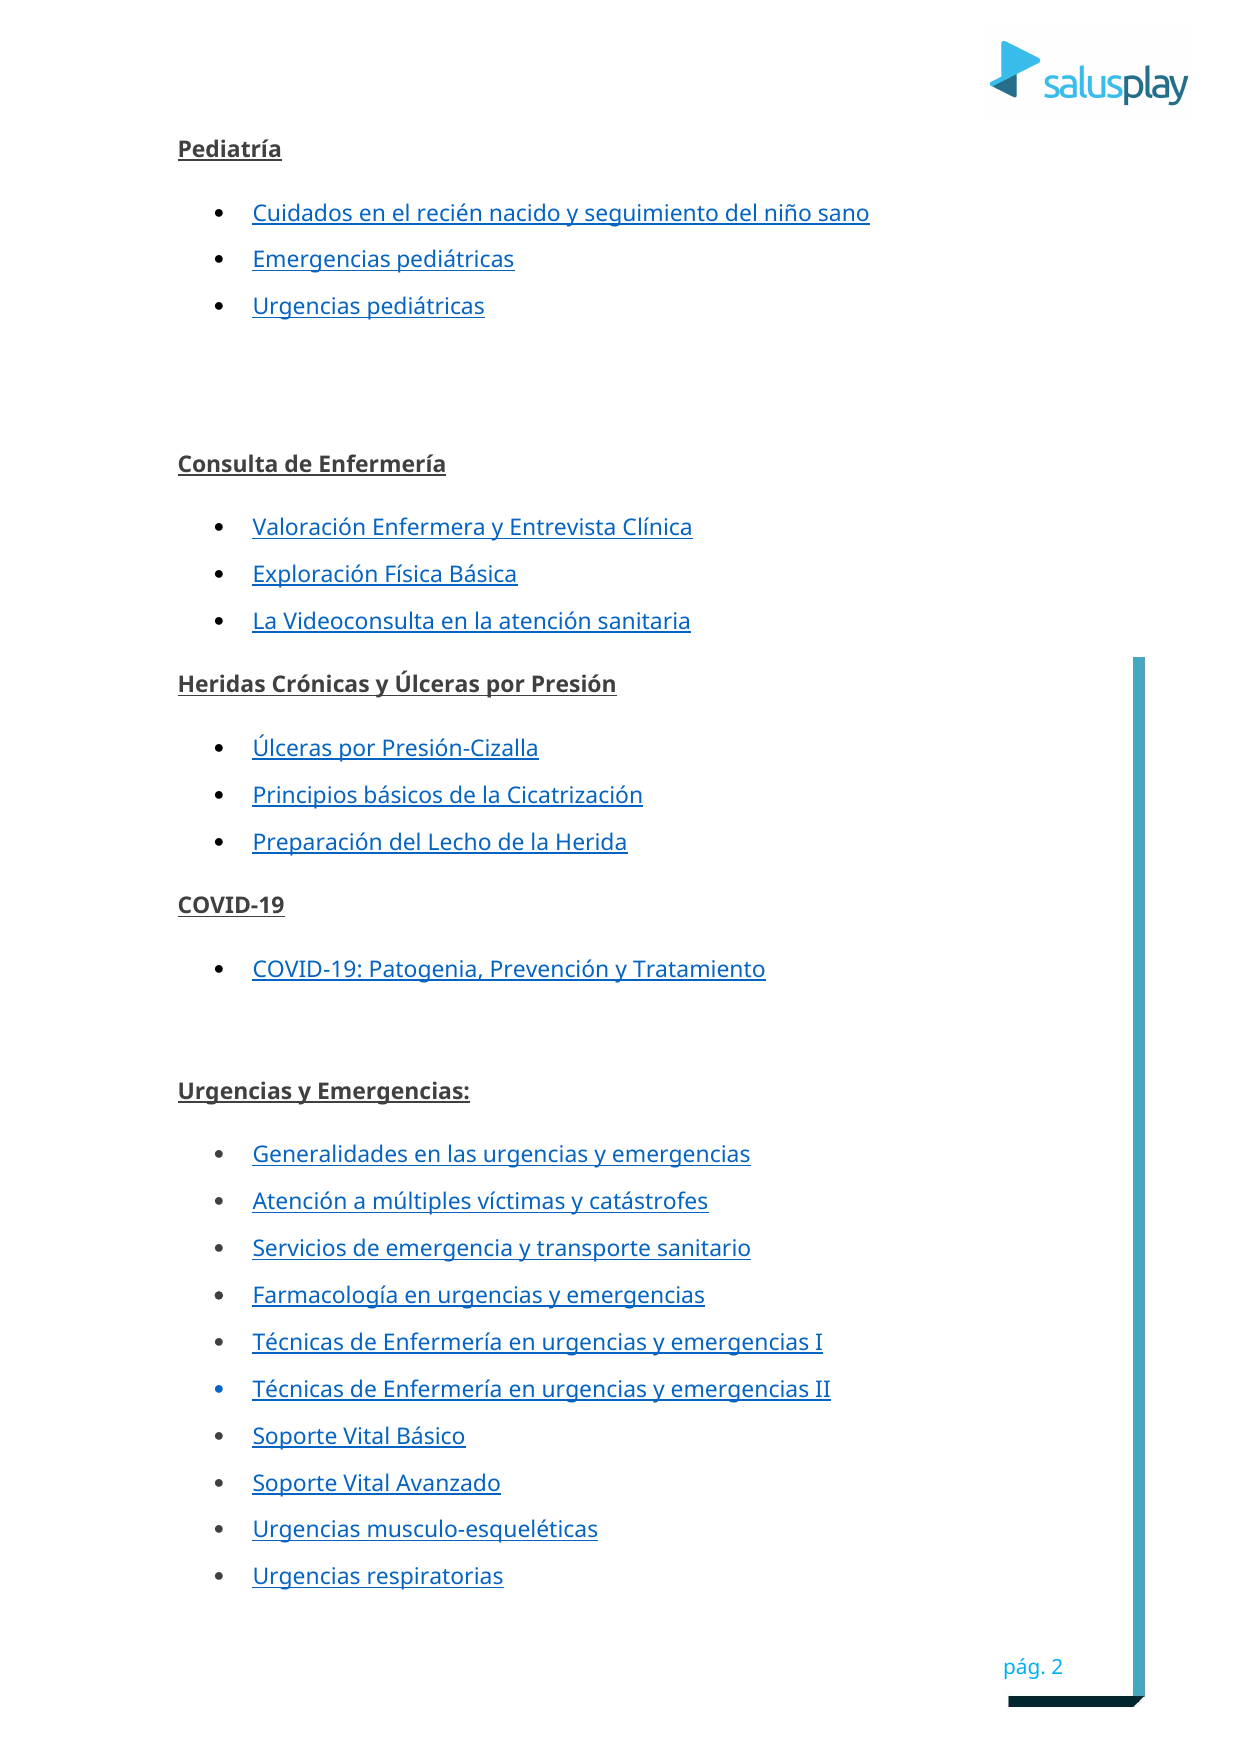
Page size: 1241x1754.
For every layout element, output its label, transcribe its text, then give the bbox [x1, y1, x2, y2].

list COVID-19: Patogenia, Prevención y Tratamiento [215, 953, 1063, 984]
list Preparación del Lecho de la Herida [215, 826, 1063, 857]
picture [986, 27, 1193, 119]
list Farmacología en urgencias y emergencias [215, 1279, 1063, 1310]
list Generalidades en las urgencias y emergencias [215, 1138, 1063, 1170]
list Emergencias pediátricas [215, 243, 1063, 274]
text Urgencias y Emergencias: [177, 1075, 1063, 1106]
list Exploración Física Básica [215, 558, 1063, 589]
text COVID-19 [177, 889, 1063, 920]
list Soporte Vital Avanzado [215, 1467, 1063, 1498]
text Heridas Crónicas y Úlceras por Presión [177, 668, 1063, 699]
list Servicios de emergencia y transporte sanitario [215, 1232, 1063, 1263]
text Consulta de Enfermería [177, 447, 1063, 479]
list Técnicas de Enfermería en urgencias y emergencias II [215, 1373, 1063, 1404]
list La Videoconsulta en la atención sanitaria [215, 605, 1063, 636]
list Atención a múltiples víctimas y catástrofes [215, 1185, 1063, 1217]
list Soporte Vital Básico [215, 1420, 1063, 1451]
picture [1006, 657, 1146, 1709]
list Principios básicos de la Cicatrización [215, 779, 1063, 810]
list Urgencias respiratorias [215, 1560, 1063, 1592]
list Urgencias musculo-esqueléticas [215, 1513, 1063, 1545]
list Cuidados en el recién nacido y seguimiento del niño sano [215, 196, 1063, 228]
list Urgencias pediátricas [215, 290, 1063, 321]
text Pediatría [177, 133, 1063, 164]
list Técnicas de Enfermería en urgencias y emergencias I [215, 1326, 1063, 1357]
list Úlceras por Presión-Cizalla [215, 732, 1063, 763]
list Valoración Enfermera y Entrevista Clínica [215, 511, 1063, 542]
